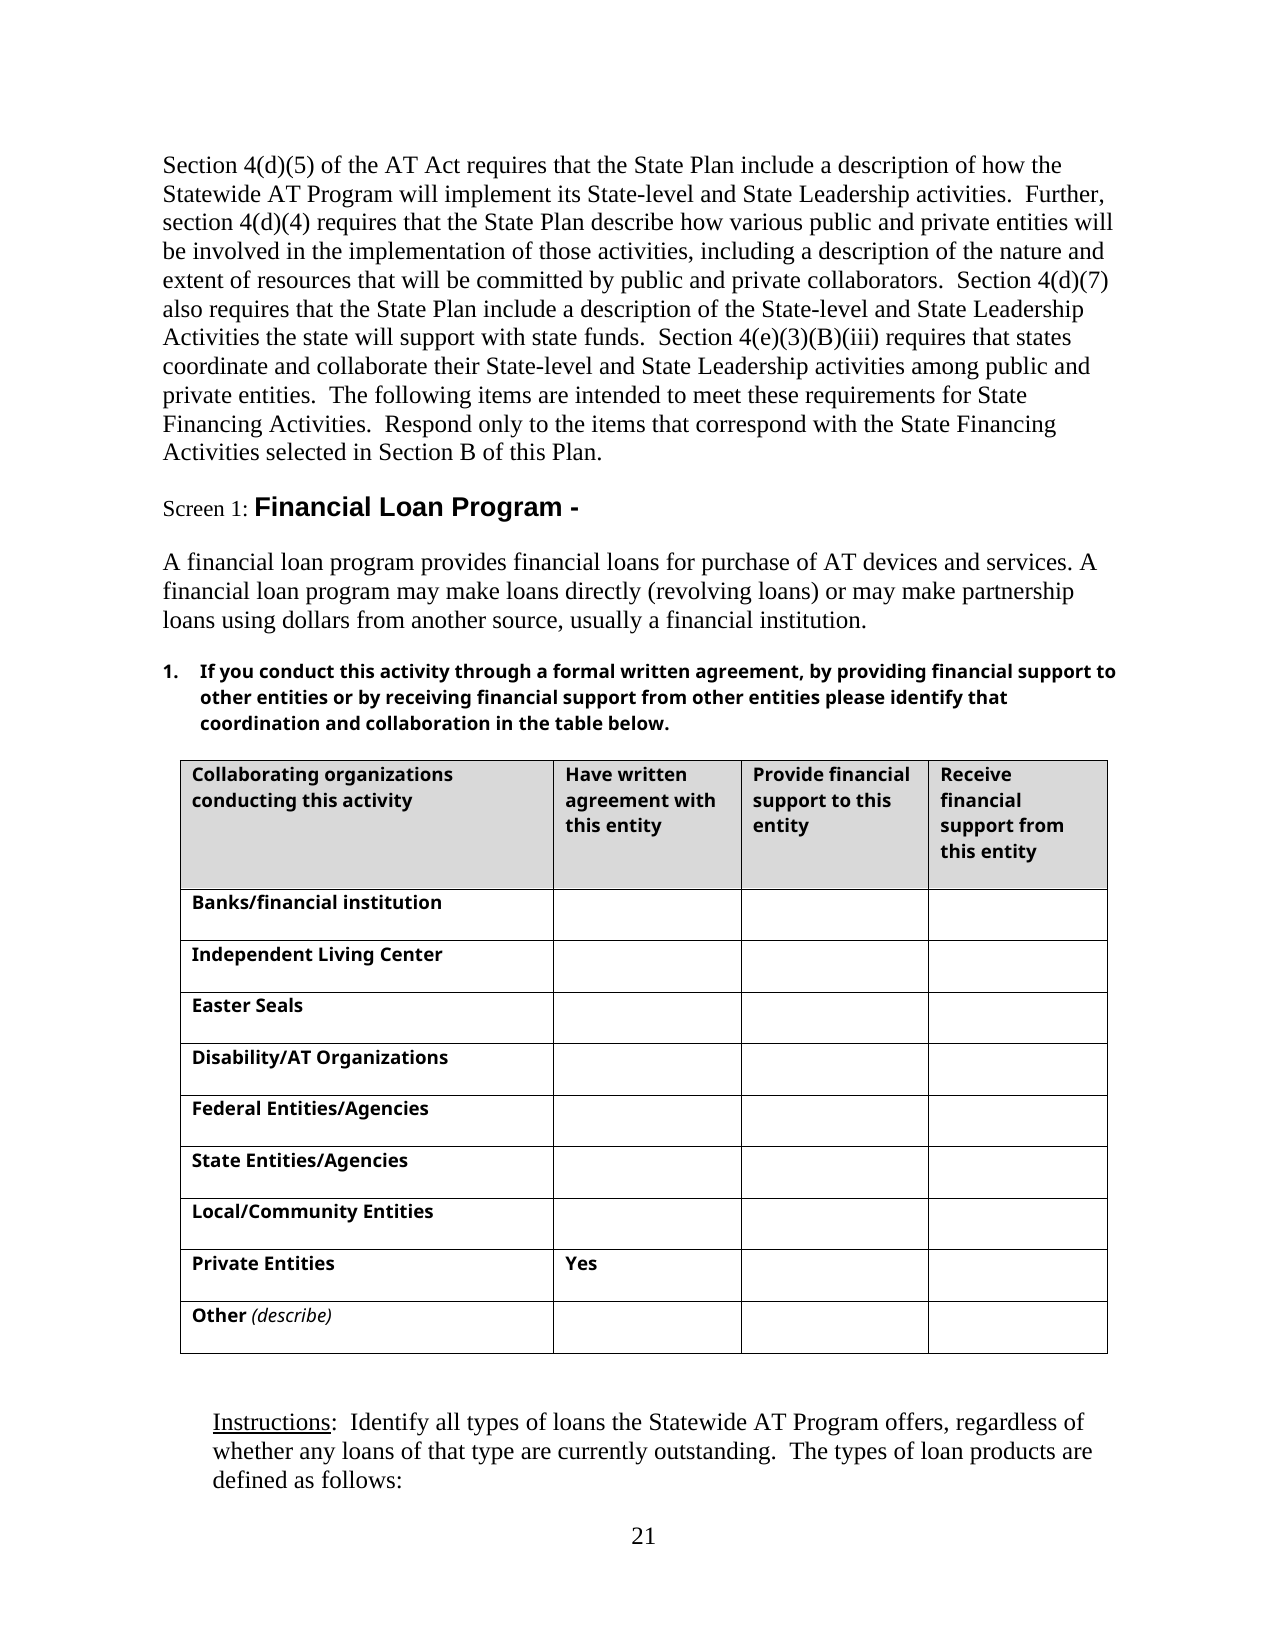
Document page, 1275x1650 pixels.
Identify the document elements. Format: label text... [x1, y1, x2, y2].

table_cell State Entities/Agencies [181, 1147, 553, 1198]
table_cell [742, 890, 928, 940]
table_cell Yes [554, 1250, 741, 1301]
list If you conduct this activity through a formal written agreement, by providing financial support to other entities or by receiving financial support from other entities please identify that coordination and collaboration in the table below. [162, 659, 1125, 735]
table_cell [742, 1302, 928, 1352]
table_cell [742, 1147, 928, 1198]
table_cell Local/Community Entities [181, 1199, 553, 1249]
table_cell Other (describe) [181, 1302, 553, 1352]
table_cell [742, 993, 928, 1043]
table_cell [554, 1096, 741, 1146]
table_cell [554, 1302, 741, 1352]
table_header Provide financial support to this entity [742, 761, 928, 888]
subtitle Financial Loan Program - [162, 491, 1125, 522]
table_cell [742, 1250, 928, 1301]
table_cell [929, 1199, 1107, 1249]
text Section 4(d)(5) of the AT Act requires that the State Plan include a description of how the Statewide AT Program will implement its State-level and State Leadership activities. Further, section 4(d)(4) requires that the State Plan describe how various public and private entities will be involved in the implementation of those activities, including a description of the nature and extent of resources that will be committed by public and private collaborators. Section 4(d)(7) also requires that the State Plan include a description of the State-level and State Leadership Activities the state will support with state funds. Section 4(e)(3)(B)(iii) requires that states coordinate and collaborate their State-level and State Leadership activities among public and private entities. The following items are intended to meet these requirements for State Financing Activities. Respond only to the items that correspond with the State Financing Activities selected in Section B of this Plan. [162, 150, 1125, 466]
table_cell [929, 1147, 1107, 1198]
table_cell Disability/AT Organizations [181, 1044, 553, 1095]
table_cell Private Entities [181, 1250, 553, 1301]
table_cell [554, 1044, 741, 1095]
table_cell Banks/financial institution [181, 890, 553, 940]
table_cell [742, 1199, 928, 1249]
table_cell [554, 1147, 741, 1198]
table_cell Easter Seals [181, 993, 553, 1043]
table_cell [929, 1302, 1107, 1352]
text Instructions: Identify all types of loans the Statewide AT Program offers, regardless of whether any loans of that type are currently outstanding. The types of loan products are defined as follows: [212, 1407, 1125, 1493]
table_cell [554, 890, 741, 940]
table_cell Federal Entities/Agencies [181, 1096, 553, 1146]
table_cell [554, 1199, 741, 1249]
table_cell [929, 1250, 1107, 1301]
table_cell [742, 1044, 928, 1095]
table_header Have written agreement with this entity [554, 761, 741, 888]
table_cell [929, 941, 1107, 992]
table_cell [742, 941, 928, 992]
text A financial loan program provides financial loans for purchase of AT devices and services. A financial loan program may make loans directly (revolving loans) or may make partnership loans using dollars from another source, usually a financial institution. [162, 547, 1125, 634]
table_cell [929, 1096, 1107, 1146]
table_cell [929, 1044, 1107, 1095]
table_cell [929, 993, 1107, 1043]
table_header Collaborating organizations conducting this activity [181, 761, 553, 888]
table_cell [929, 890, 1107, 940]
table_header Receive financial support from this entity [929, 761, 1107, 888]
table_cell Independent Living Center [181, 941, 553, 992]
table_cell [742, 1096, 928, 1146]
table_cell [554, 993, 741, 1043]
table_cell [554, 941, 741, 992]
